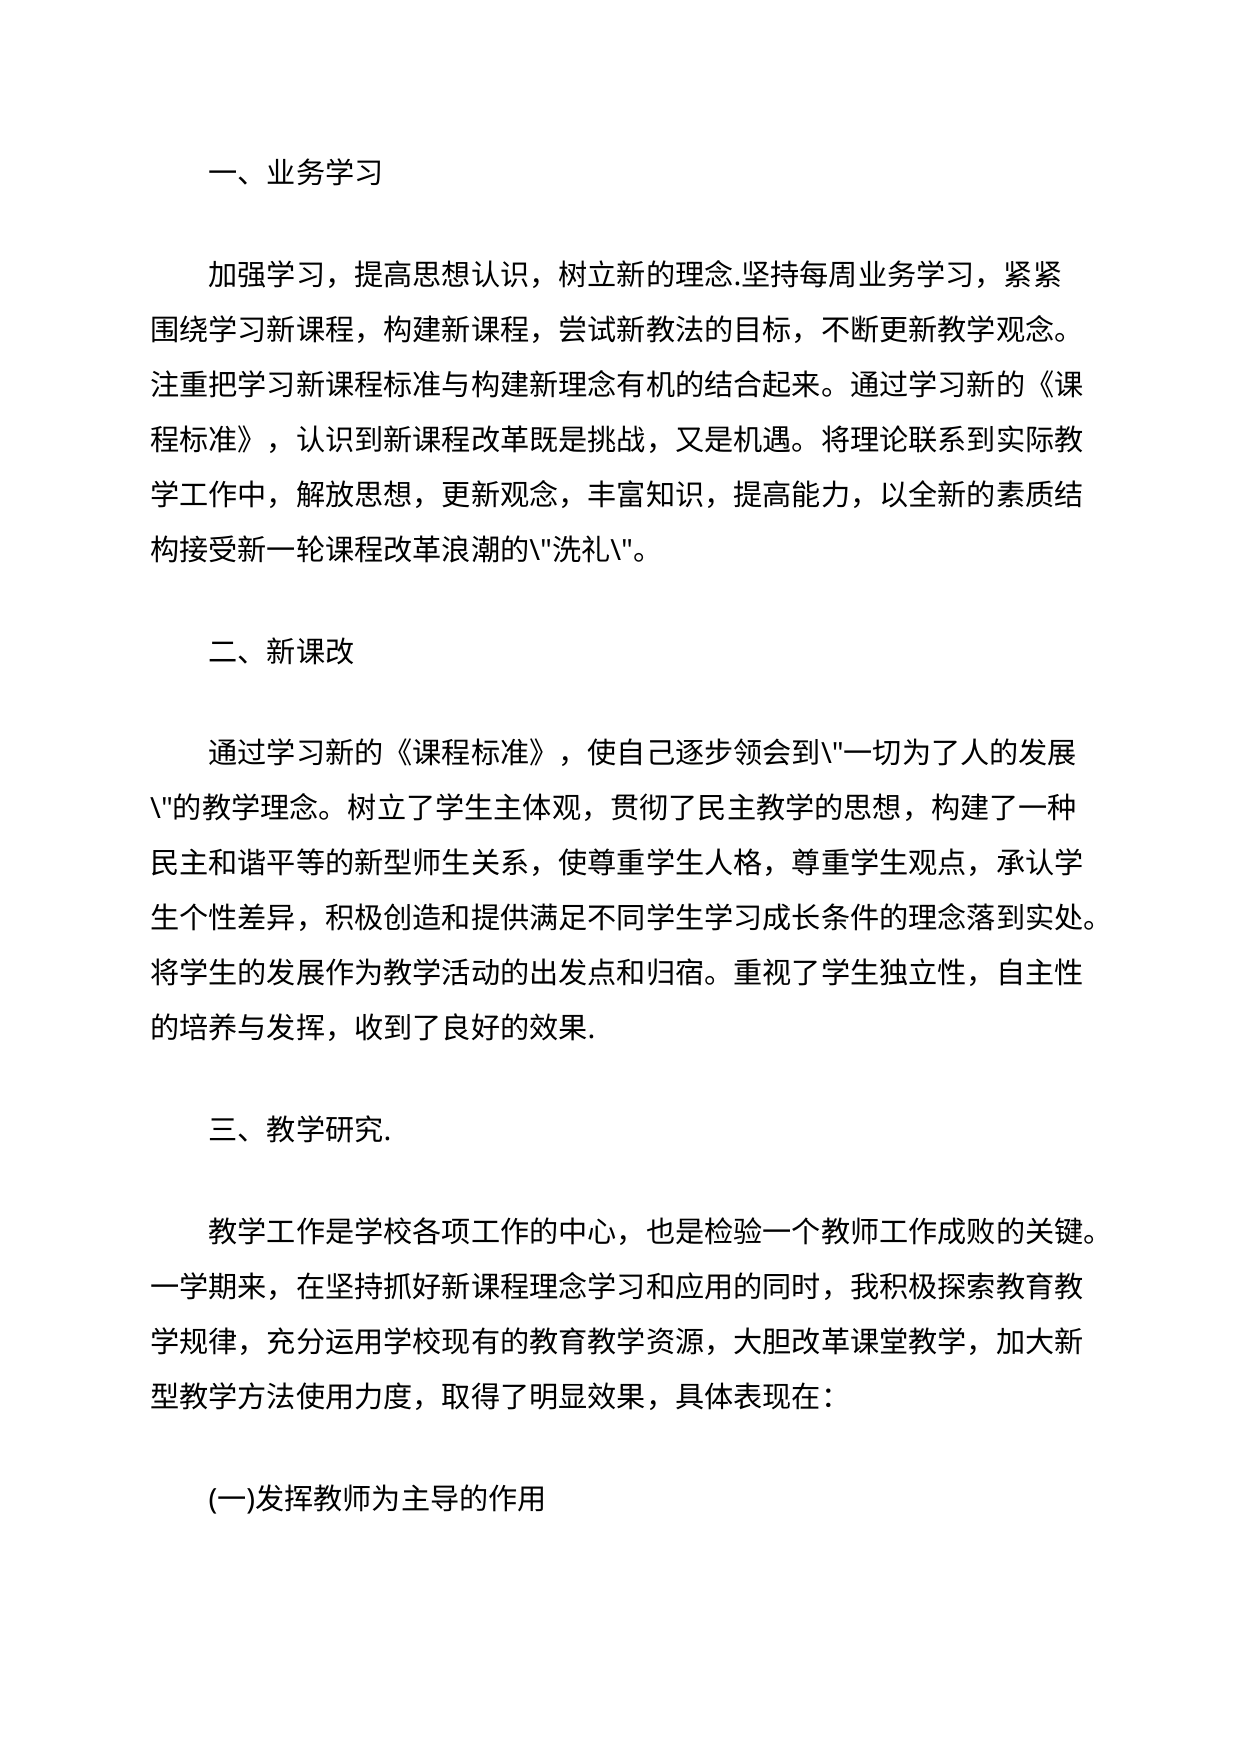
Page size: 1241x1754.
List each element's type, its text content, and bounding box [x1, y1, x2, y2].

text 通过学习新的《课程标准》，使自己逐步领会到\"一切为了人的发展\"的教学理念。树立了学生主体观，贯彻了民主教学的思想，构建了一种民主和谐平等的新型师生关系，使尊重学生人格，尊重学生观点，承认学生个性差异，积极创造和提供满足不同学生学习成长条件的理念落到实处。将学生的发展作为教学活动的出发点和归宿。重视了学生独立性，自主性的培养与发挥，收到了良好的效果. [150, 730, 1090, 1047]
text 一、业务学习 [150, 150, 1090, 192]
text 教学工作是学校各项工作的中心，也是检验一个教师工作成败的关键。一学期来，在坚持抓好新课程理念学习和应用的同时，我积极探索教育教学规律，充分运用学校现有的教育教学资源，大胆改革课堂教学，加大新型教学方法使用力度，取得了明显效果，具体表现在： [150, 1209, 1090, 1416]
text (一)发挥教师为主导的作用 [150, 1475, 1090, 1518]
text 加强学习，提高思想认识，树立新的理念.坚持每周业务学习，紧紧围绕学习新课程，构建新课程，尝试新教法的目标，不断更新教学观念。注重把学习新课程标准与构建新理念有机的结合起来。通过学习新的《课程标准》，认识到新课程改革既是挑战，又是机遇。将理论联系到实际教学工作中，解放思想，更新观念，丰富知识，提高能力，以全新的素质结构接受新一轮课程改革浪潮的\"洗礼\"。 [150, 252, 1090, 569]
text 三、教学研究. [150, 1107, 1090, 1149]
text 二、新课改 [150, 628, 1090, 671]
